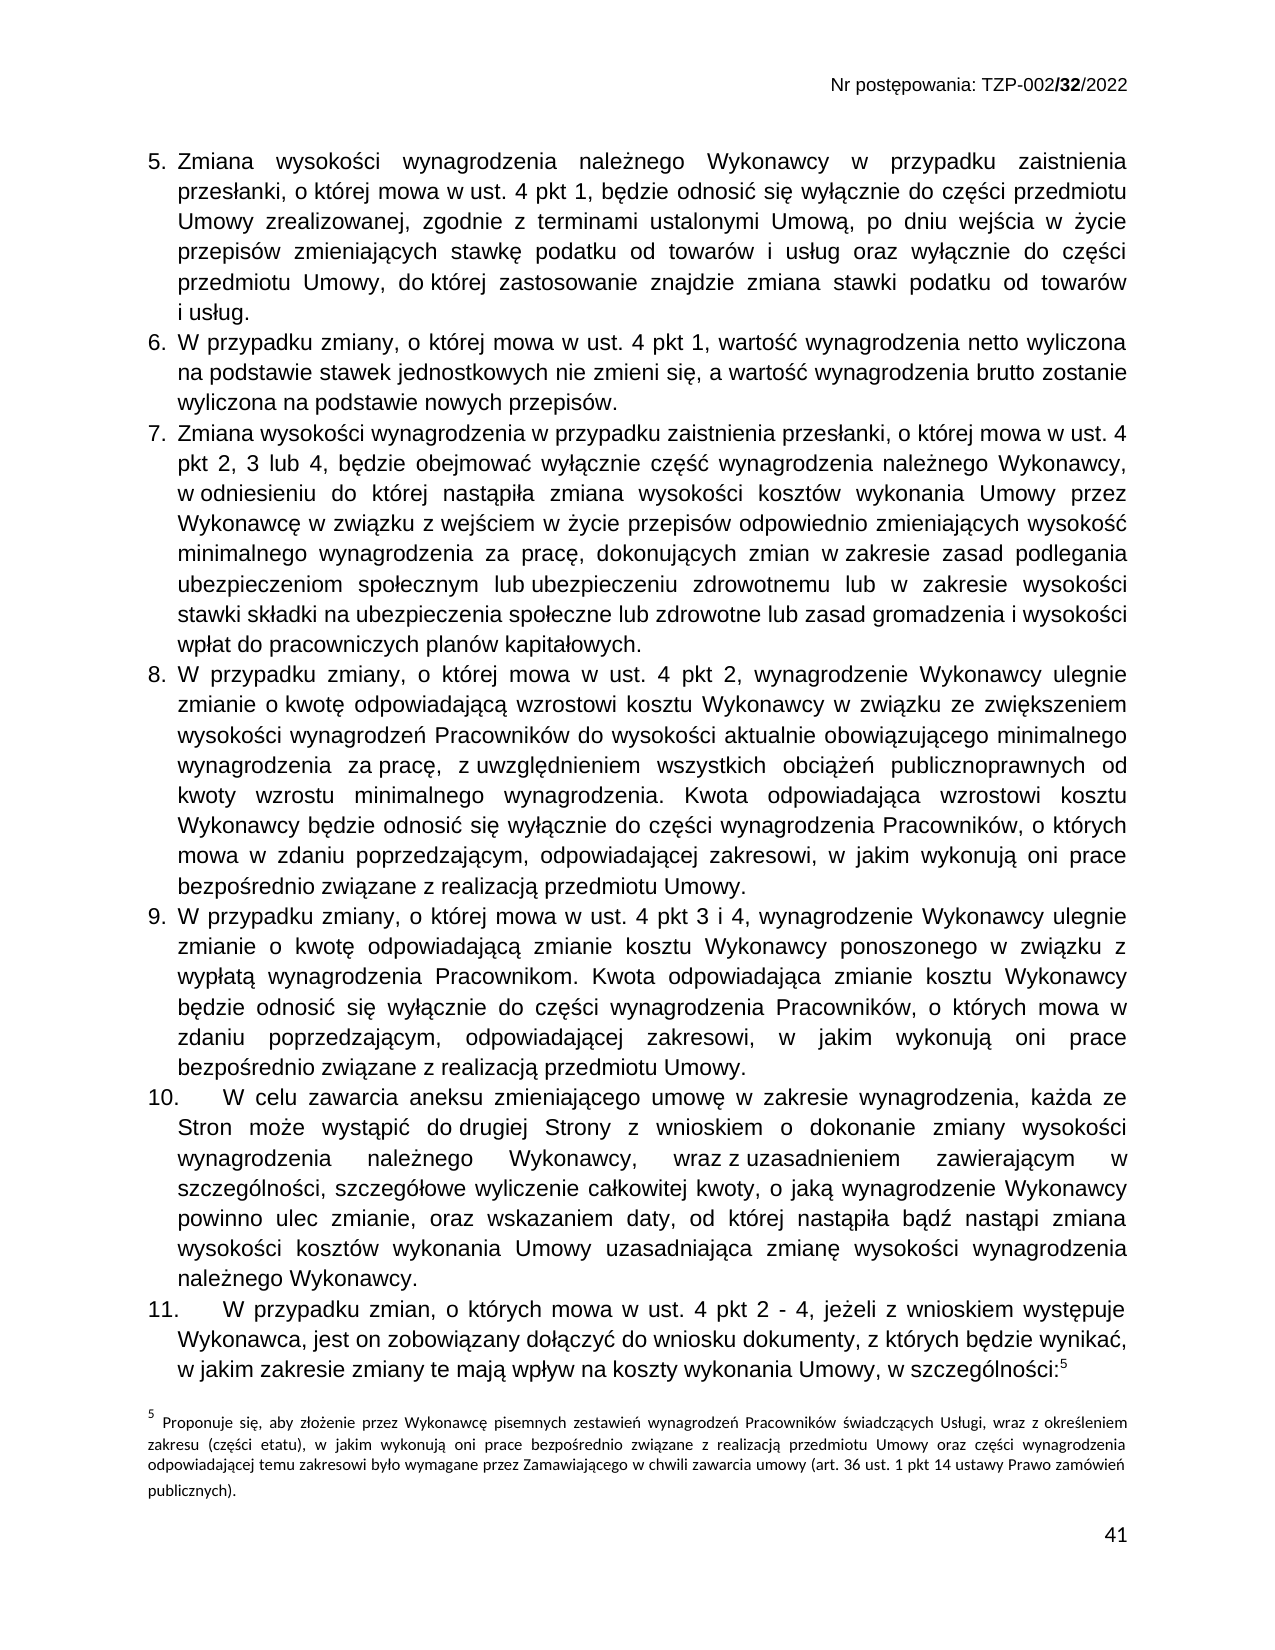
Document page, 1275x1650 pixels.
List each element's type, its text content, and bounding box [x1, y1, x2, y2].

list W celu zawarcia aneksu zmieniającego umowę w zakresie wynagrodzenia, każda ze Stron może wystąpić do drugiej Strony z wnioskiem o dokonanie zmiany wysokości wynagrodzenia należnego Wykonawcy, wraz z uzasadnieniem zawierającym w szczególności, szczegółowe wyliczenie całkowitej kwoty, o jaką wynagrodzenie Wykonawcy powinno ulec zmianie, oraz wskazaniem daty, od której nastąpiła bądź nastąpi zmiana wysokości kosztów wykonania Umowy uzasadniająca zmianę wysokości wynagrodzenia należnego Wykonawcy. [148, 1084, 1127, 1292]
list W przypadku zmiany, o której mowa w ust. 4 pkt 2, wynagrodzenie Wykonawcy ulegnie zmianie o kwotę odpowiadającą wzrostowi kosztu Wykonawcy w związku ze zwiększeniem wysokości wynagrodzeń Pracowników do wysokości aktualnie obowiązującego minimalnego wynagrodzenia za pracę, z uwzględnieniem wszystkich obciążeń publicznoprawnych od kwoty wzrostu minimalnego wynagrodzenia. Kwota odpowiadająca wzrostowi kosztu Wykonawcy będzie odnosić się wyłącznie do części wynagrodzenia Pracowników, o których mowa w zdaniu poprzedzającym, odpowiadającej zakresowi, w jakim wykonują oni prace bezpośrednio związane z realizacją przedmiotu Umowy. [148, 661, 1127, 899]
list W przypadku zmian, o których mowa w ust. 4 pkt 2 - 4, jeżeli z wnioskiem występuje Wykonawca, jest on zobowiązany dołączyć do wniosku dokumenty, z których będzie wynikać, w jakim zakresie zmiany te mają wpływ na koszty wykonania Umowy, w szczególności: [148, 1296, 1127, 1382]
list W przypadku zmiany, o której mowa w ust. 4 pkt 3 i 4, wynagrodzenie Wykonawcy ulegnie zmianie o kwotę odpowiadającą zmianie kosztu Wykonawcy ponoszonego w związku z wypłatą wynagrodzenia Pracownikom. Kwota odpowiadająca zmianie kosztu Wykonawcy będzie odnosić się wyłącznie do części wynagrodzenia Pracowników, o których mowa w zdaniu poprzedzającym, odpowiadającej zakresowi, w jakim wykonują oni prace bezpośrednio związane z realizacją przedmiotu Umowy. [148, 903, 1127, 1080]
list Zmiana wysokości wynagrodzenia należnego Wykonawcy w przypadku zaistnienia przesłanki, o której mowa w ust. 4 pkt 1, będzie odnosić się wyłącznie do części przedmiotu Umowy zrealizowanej, zgodnie z terminami ustalonymi Umową, po dniu wejścia w życie przepisów zmieniających stawkę podatku od towarów i usług oraz wyłącznie do części przedmiotu Umowy, do której zastosowanie znajdzie zmiana stawki podatku od towarów i usług. [148, 148, 1127, 325]
list W przypadku zmiany, o której mowa w ust. 4 pkt 1, wartość wynagrodzenia netto wyliczona na podstawie stawek jednostkowych nie zmieni się, a wartość wynagrodzenia brutto zostanie wyliczona na podstawie nowych przepisów. [148, 329, 1127, 416]
list Zmiana wysokości wynagrodzenia w przypadku zaistnienia przesłanki, o której mowa w ust. 4 pkt 2, 3 lub 4, będzie obejmować wyłącznie część wynagrodzenia należnego Wykonawcy, w odniesieniu do której nastąpiła zmiana wysokości kosztów wykonania Umowy przez Wykonawcę w związku z wejściem w życie przepisów odpowiednio zmieniających wysokość minimalnego wynagrodzenia za pracę, dokonujących zmian w zakresie zasad podlegania ubezpieczeniom społecznym lub ubezpieczeniu zdrowotnemu lub w zakresie wysokości stawki składki na ubezpieczenia społeczne lub zdrowotne lub zasad gromadzenia i wysokości wpłat do pracowniczych planów kapitałowych. [148, 419, 1127, 657]
